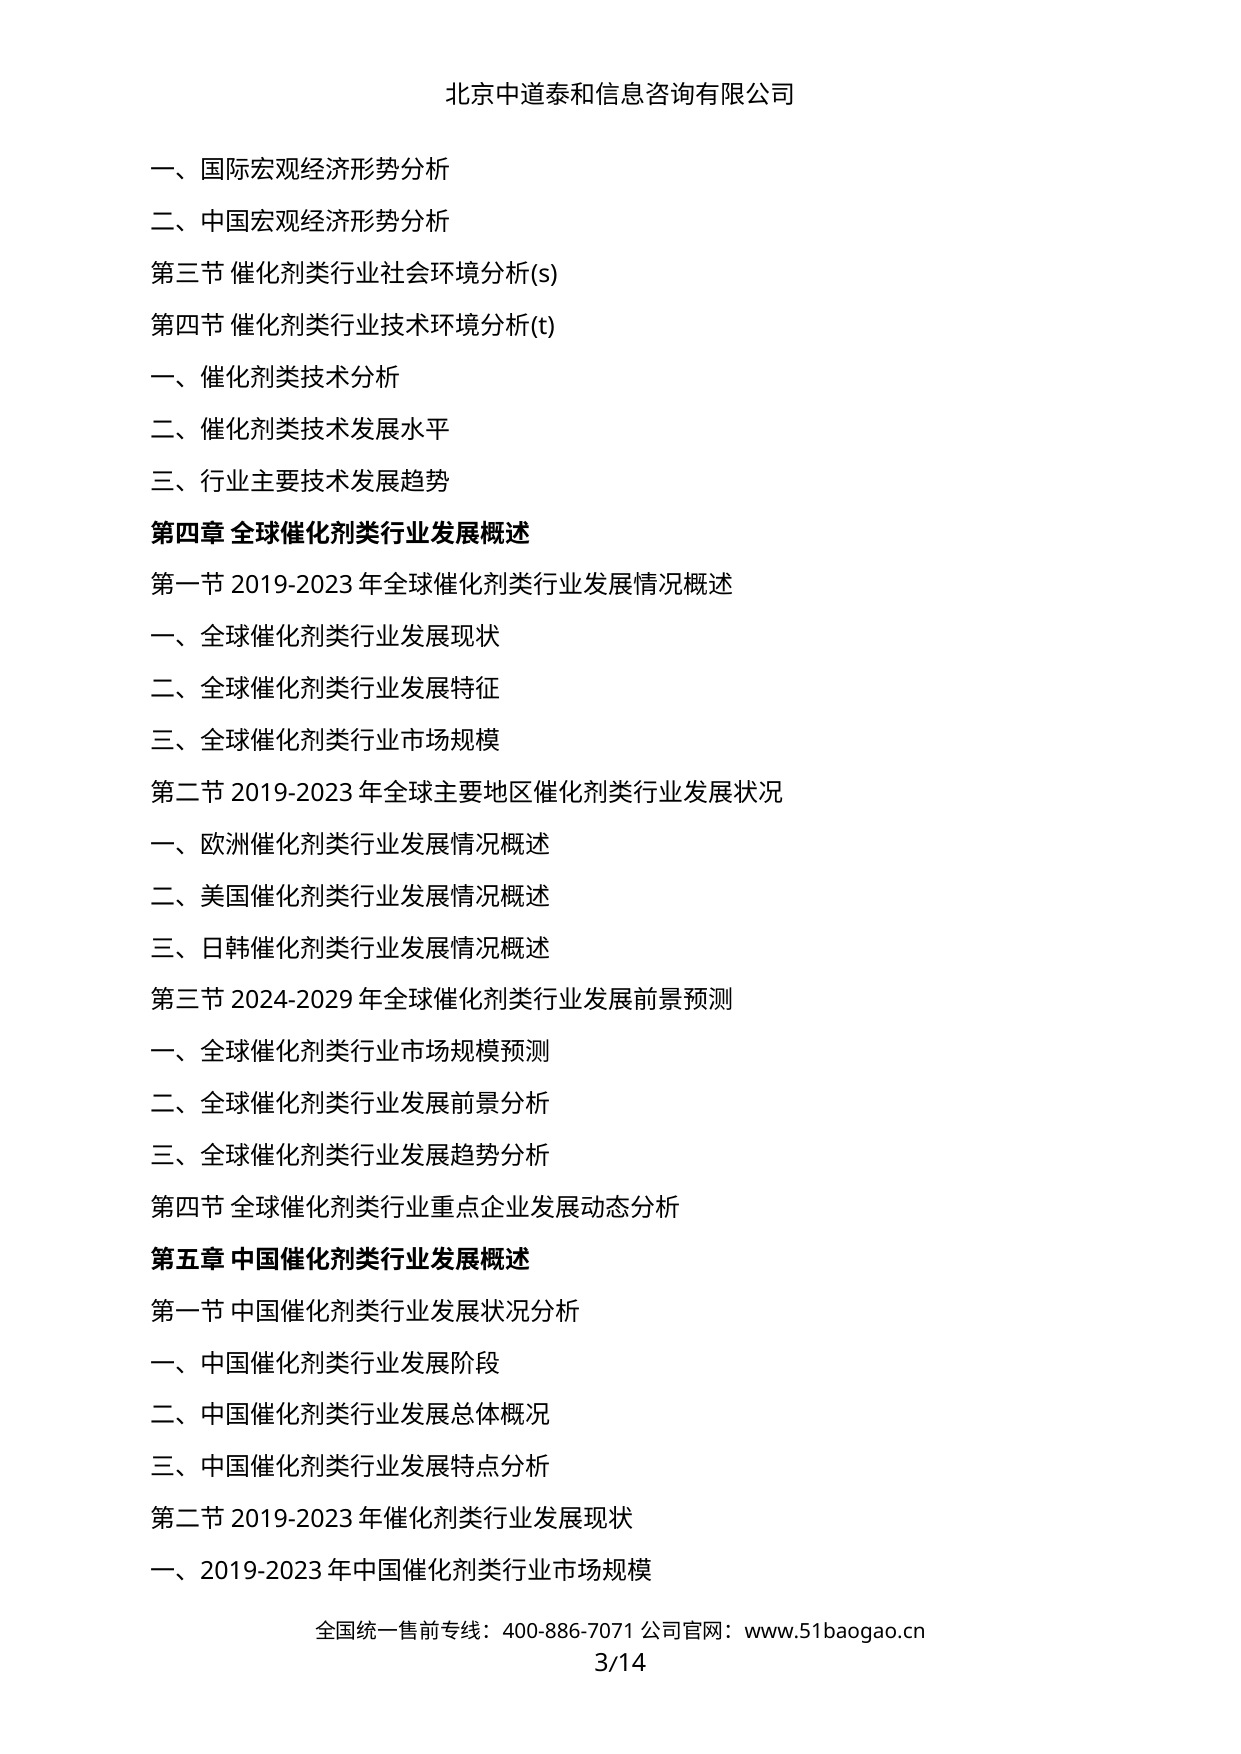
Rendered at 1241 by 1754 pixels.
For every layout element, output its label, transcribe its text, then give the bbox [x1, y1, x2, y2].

text 三、全球催化剂类行业市场规模 [150, 721, 1090, 757]
text 第四节 全球催化剂类行业重点企业发展动态分析 [150, 1187, 1090, 1224]
text 二、催化剂类技术发展水平 [150, 409, 1090, 446]
text 一、催化剂类技术分析 [150, 357, 1090, 394]
text 第二节 2019-2023年全球主要地区催化剂类行业发展状况 [150, 772, 1090, 809]
text 第三节 2024-2029年全球催化剂类行业发展前景预测 [150, 980, 1090, 1016]
text 二、全球催化剂类行业发展特征 [150, 669, 1090, 705]
text 三、行业主要技术发展趋势 [150, 461, 1090, 497]
text 一、全球催化剂类行业发展现状 [150, 617, 1090, 653]
text 一、2019-2023年中国催化剂类行业市场规模 [150, 1551, 1090, 1587]
text 第二节 2019-2023年催化剂类行业发展现状 [150, 1499, 1090, 1535]
text 第一节 中国催化剂类行业发展状况分析 [150, 1291, 1090, 1327]
text 一、欧洲催化剂类行业发展情况概述 [150, 824, 1090, 861]
text 三、中国催化剂类行业发展特点分析 [150, 1447, 1090, 1483]
text 一、全球催化剂类行业市场规模预测 [150, 1032, 1090, 1068]
text 第五章 中国催化剂类行业发展概述 [150, 1239, 1090, 1276]
text 三、全球催化剂类行业发展趋势分析 [150, 1136, 1090, 1172]
text 二、美国催化剂类行业发展情况概述 [150, 876, 1090, 912]
text 第一节 2019-2023年全球催化剂类行业发展情况概述 [150, 565, 1090, 601]
text 二、中国宏观经济形势分析 [150, 202, 1090, 238]
text 二、中国催化剂类行业发展总体概况 [150, 1395, 1090, 1431]
text 第四章 全球催化剂类行业发展概述 [150, 513, 1090, 549]
text 三、日韩催化剂类行业发展情况概述 [150, 928, 1090, 964]
text 一、中国催化剂类行业发展阶段 [150, 1343, 1090, 1379]
text 二、全球催化剂类行业发展前景分析 [150, 1084, 1090, 1120]
text 第三节 催化剂类行业社会环境分析(s) [150, 254, 1090, 290]
text 一、国际宏观经济形势分析 [150, 150, 1090, 186]
text 第四节 催化剂类行业技术环境分析(t) [150, 306, 1090, 342]
